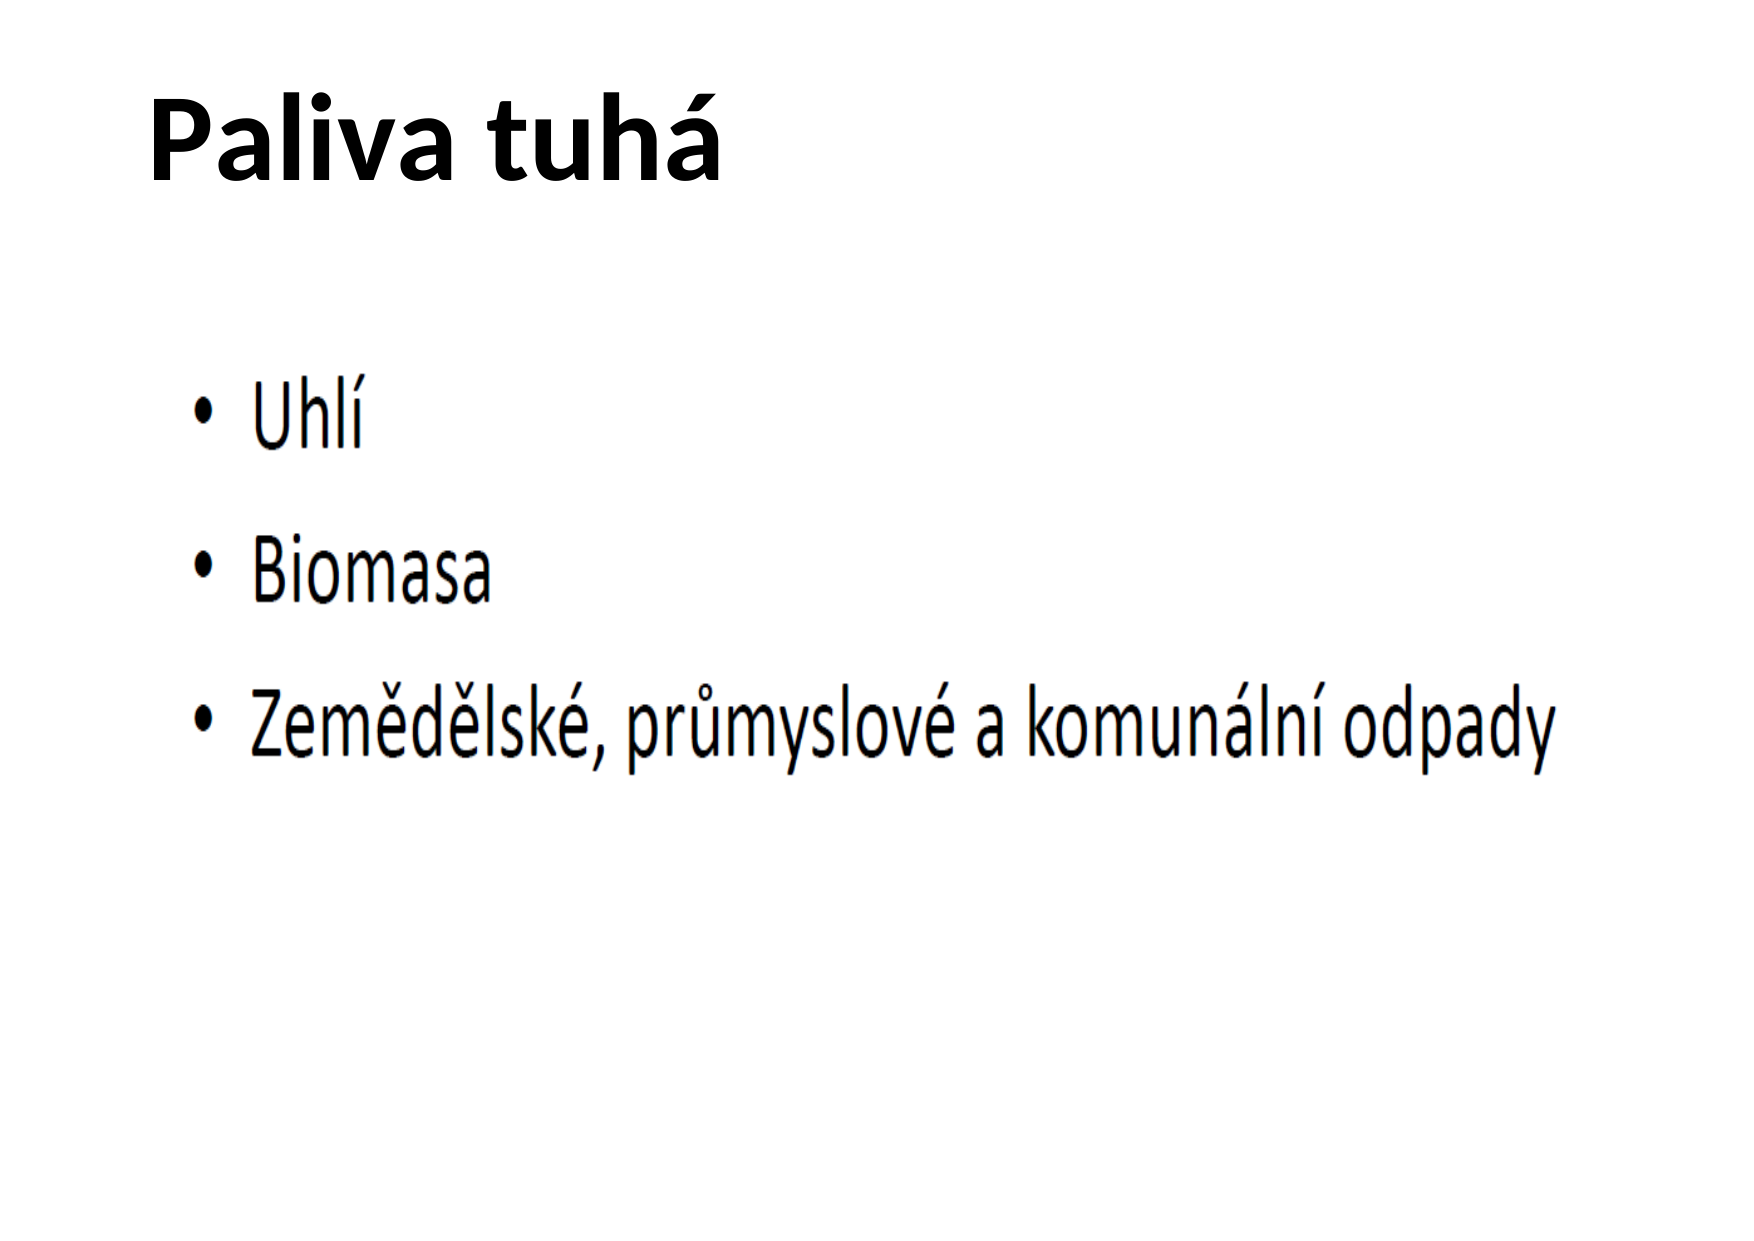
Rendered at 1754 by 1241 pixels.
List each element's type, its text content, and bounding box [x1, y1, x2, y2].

text Paliva tuhá [148, 59, 1606, 212]
